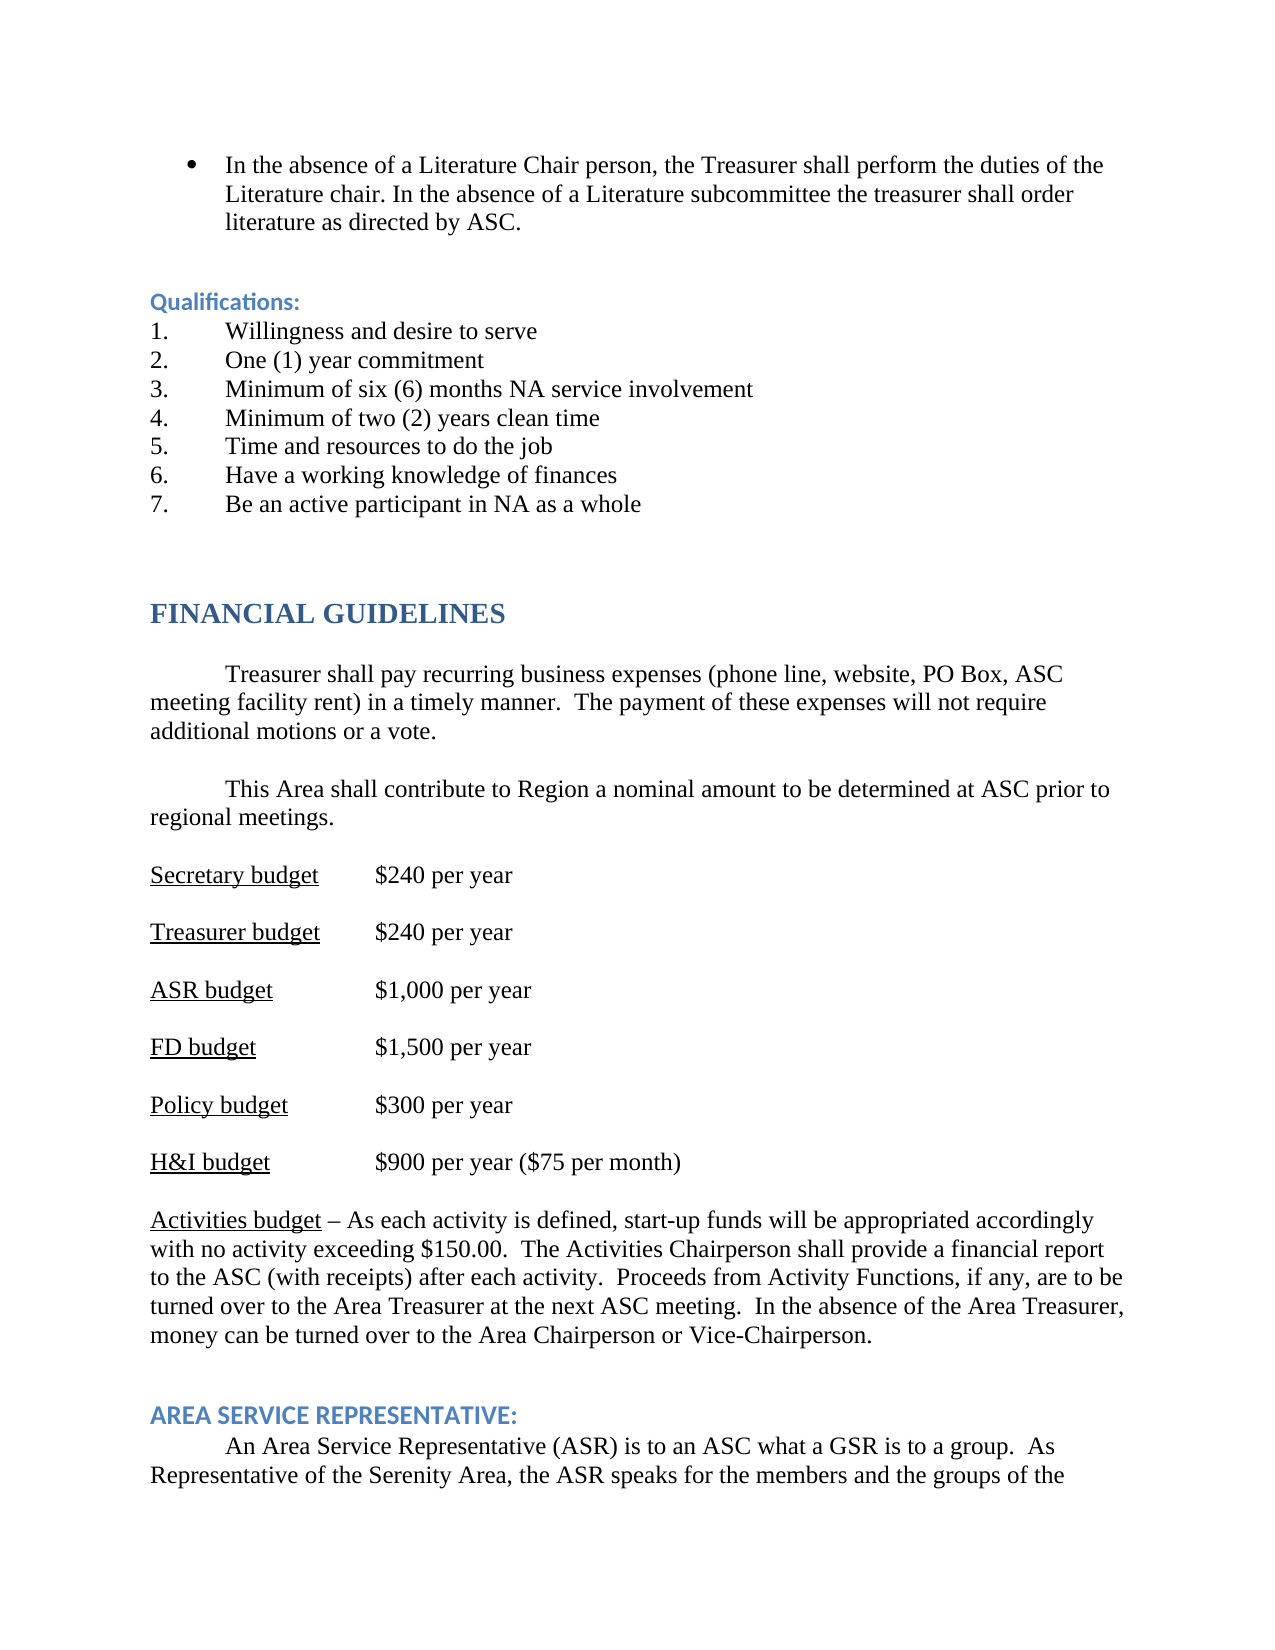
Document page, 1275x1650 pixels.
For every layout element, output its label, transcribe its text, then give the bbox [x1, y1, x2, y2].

subtitle FINANCIAL GUIDELINES [150, 596, 1125, 630]
text FD budget $1,500 per year [150, 1032, 1125, 1061]
text 7. Be an active participant in NA as a whole [150, 489, 1125, 518]
subtitle Qualifications: [150, 286, 1125, 316]
text 2. One (1) year commitment [150, 345, 1125, 374]
text 4. Minimum of two (2) years clean time [150, 403, 1125, 431]
text Treasurer shall pay recurring business expenses (phone line, website, PO Box, ASC meeting facility rent) in a timely manner. The payment of these expenses will not require additional motions or a vote. [150, 659, 1125, 745]
text H&I budget $900 per year ($75 per month) [150, 1147, 1125, 1176]
list In the absence of a Literature Chair person, the Treasurer shall perform the duties of the Literature chair. In the absence of a Literature subcommittee the treasurer shall order literature as directed by ASC. [187, 150, 1125, 236]
subtitle AREA SERVICE REPRESENTATIVE: [150, 1398, 1125, 1431]
text 1. Willingness and desire to serve [150, 316, 1125, 345]
text ASR budget $1,000 per year [150, 975, 1125, 1004]
text 3. Minimum of six (6) months NA service involvement [150, 374, 1125, 403]
text 6. Have a working knowledge of finances [150, 460, 1125, 489]
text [150, 1431, 1125, 1489]
text This Area shall contribute to Region a nominal amount to be determined at ASC prior to regional meetings. [150, 774, 1125, 831]
text Policy budget $300 per year [150, 1090, 1125, 1119]
text Activities budget – As each activity is defined, start-up funds will be appropriated accordingly with no activity exceeding $150.00. The Activities Chairperson shall provide a financial report to the ASC (with receipts) after each activity. Proceeds from Activity Functions, if any, are to be turned over to the Area Treasurer at the next ASC meeting. In the absence of the Area Treasurer, money can be turned over to the Area Chairperson or Vice-Chairperson. [150, 1205, 1125, 1349]
text 5. Time and resources to do the job [150, 431, 1125, 460]
text Secretary budget $240 per year [150, 860, 1125, 889]
text Treasurer budget $240 per year [150, 917, 1125, 946]
